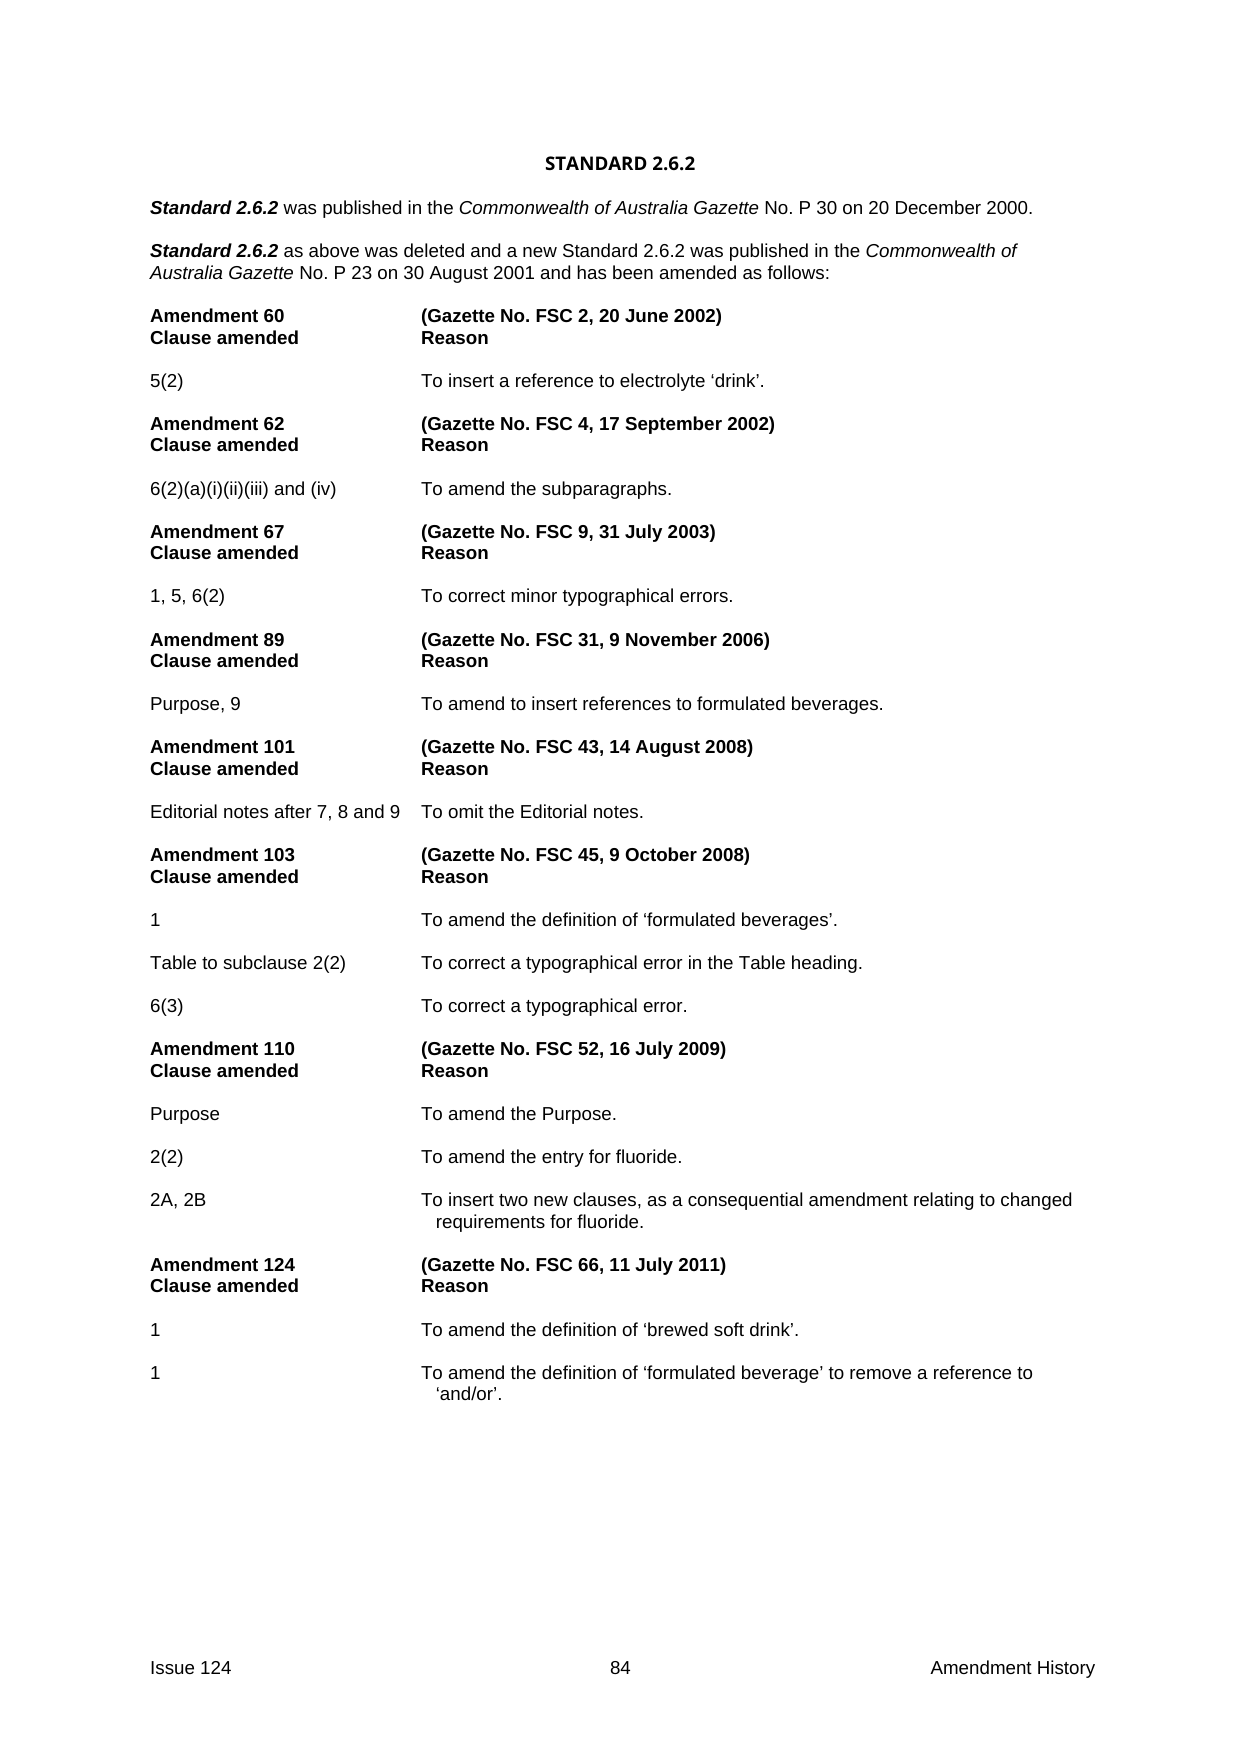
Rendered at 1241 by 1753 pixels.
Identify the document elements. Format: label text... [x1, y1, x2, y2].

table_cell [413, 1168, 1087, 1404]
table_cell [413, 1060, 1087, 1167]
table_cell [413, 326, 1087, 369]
subtitle Standard 2.6.2 [150, 150, 1090, 176]
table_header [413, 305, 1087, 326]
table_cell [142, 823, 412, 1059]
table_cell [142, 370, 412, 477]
text Standard 2.6.2 was published in the Commonwealth of Australia Gazette No. P 30 on 20 December 2000. [150, 197, 1090, 219]
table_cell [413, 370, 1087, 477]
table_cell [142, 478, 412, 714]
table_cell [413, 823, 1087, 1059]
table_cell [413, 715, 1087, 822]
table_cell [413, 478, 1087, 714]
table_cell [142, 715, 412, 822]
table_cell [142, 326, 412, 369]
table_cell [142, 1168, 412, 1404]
text Standard 2.6.2 as above was deleted and a new Standard 2.6.2 was published in the Commonwealth of Australia Gazette No. P 23 on 30 August 2001 and has been amended as follows: [150, 240, 1090, 283]
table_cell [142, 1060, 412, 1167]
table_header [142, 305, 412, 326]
